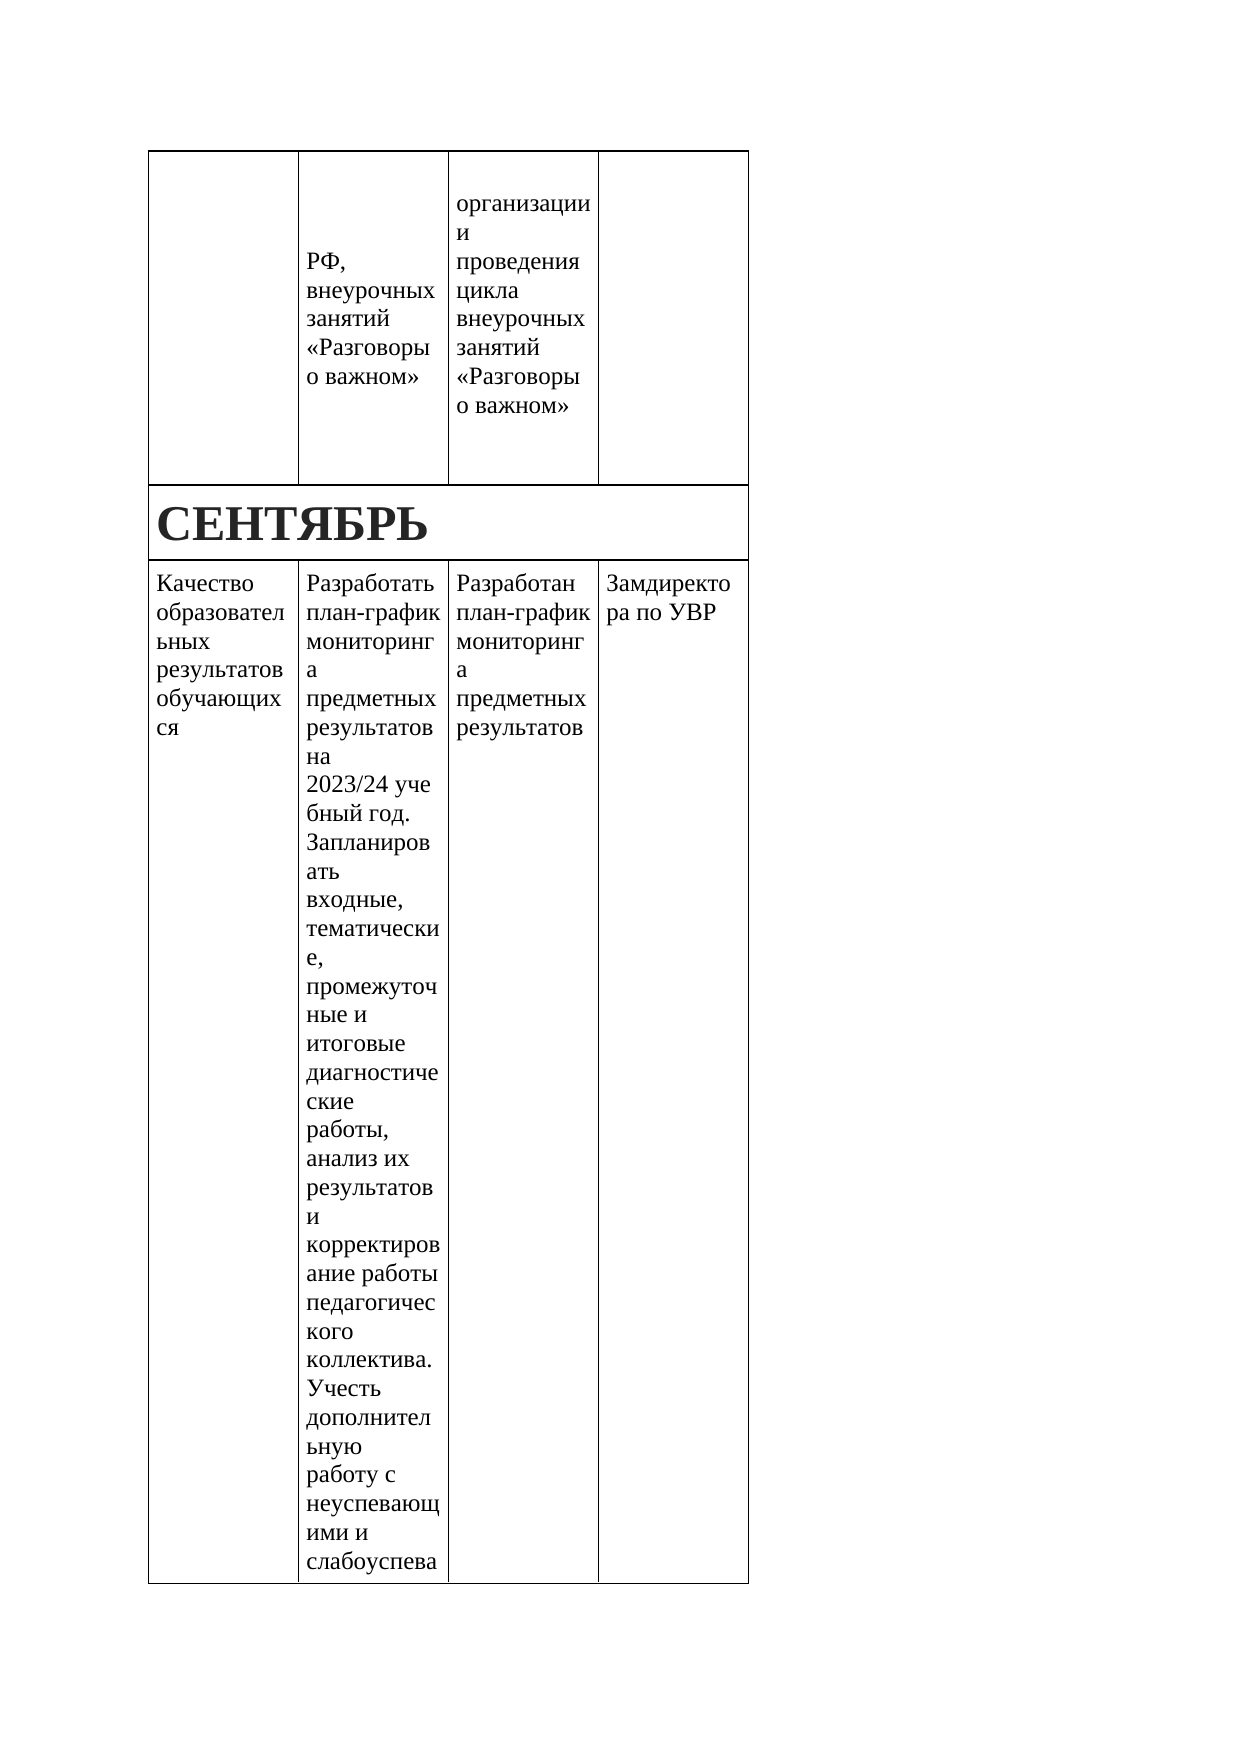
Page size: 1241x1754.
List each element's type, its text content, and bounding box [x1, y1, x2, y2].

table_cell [149, 561, 298, 1582]
table_cell СЕНТЯБРЬ [149, 486, 748, 559]
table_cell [449, 561, 598, 1582]
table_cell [299, 152, 448, 484]
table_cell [299, 561, 448, 1582]
table_cell Замдиректора по УВР [599, 561, 748, 1582]
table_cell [599, 152, 748, 484]
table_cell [449, 152, 598, 484]
